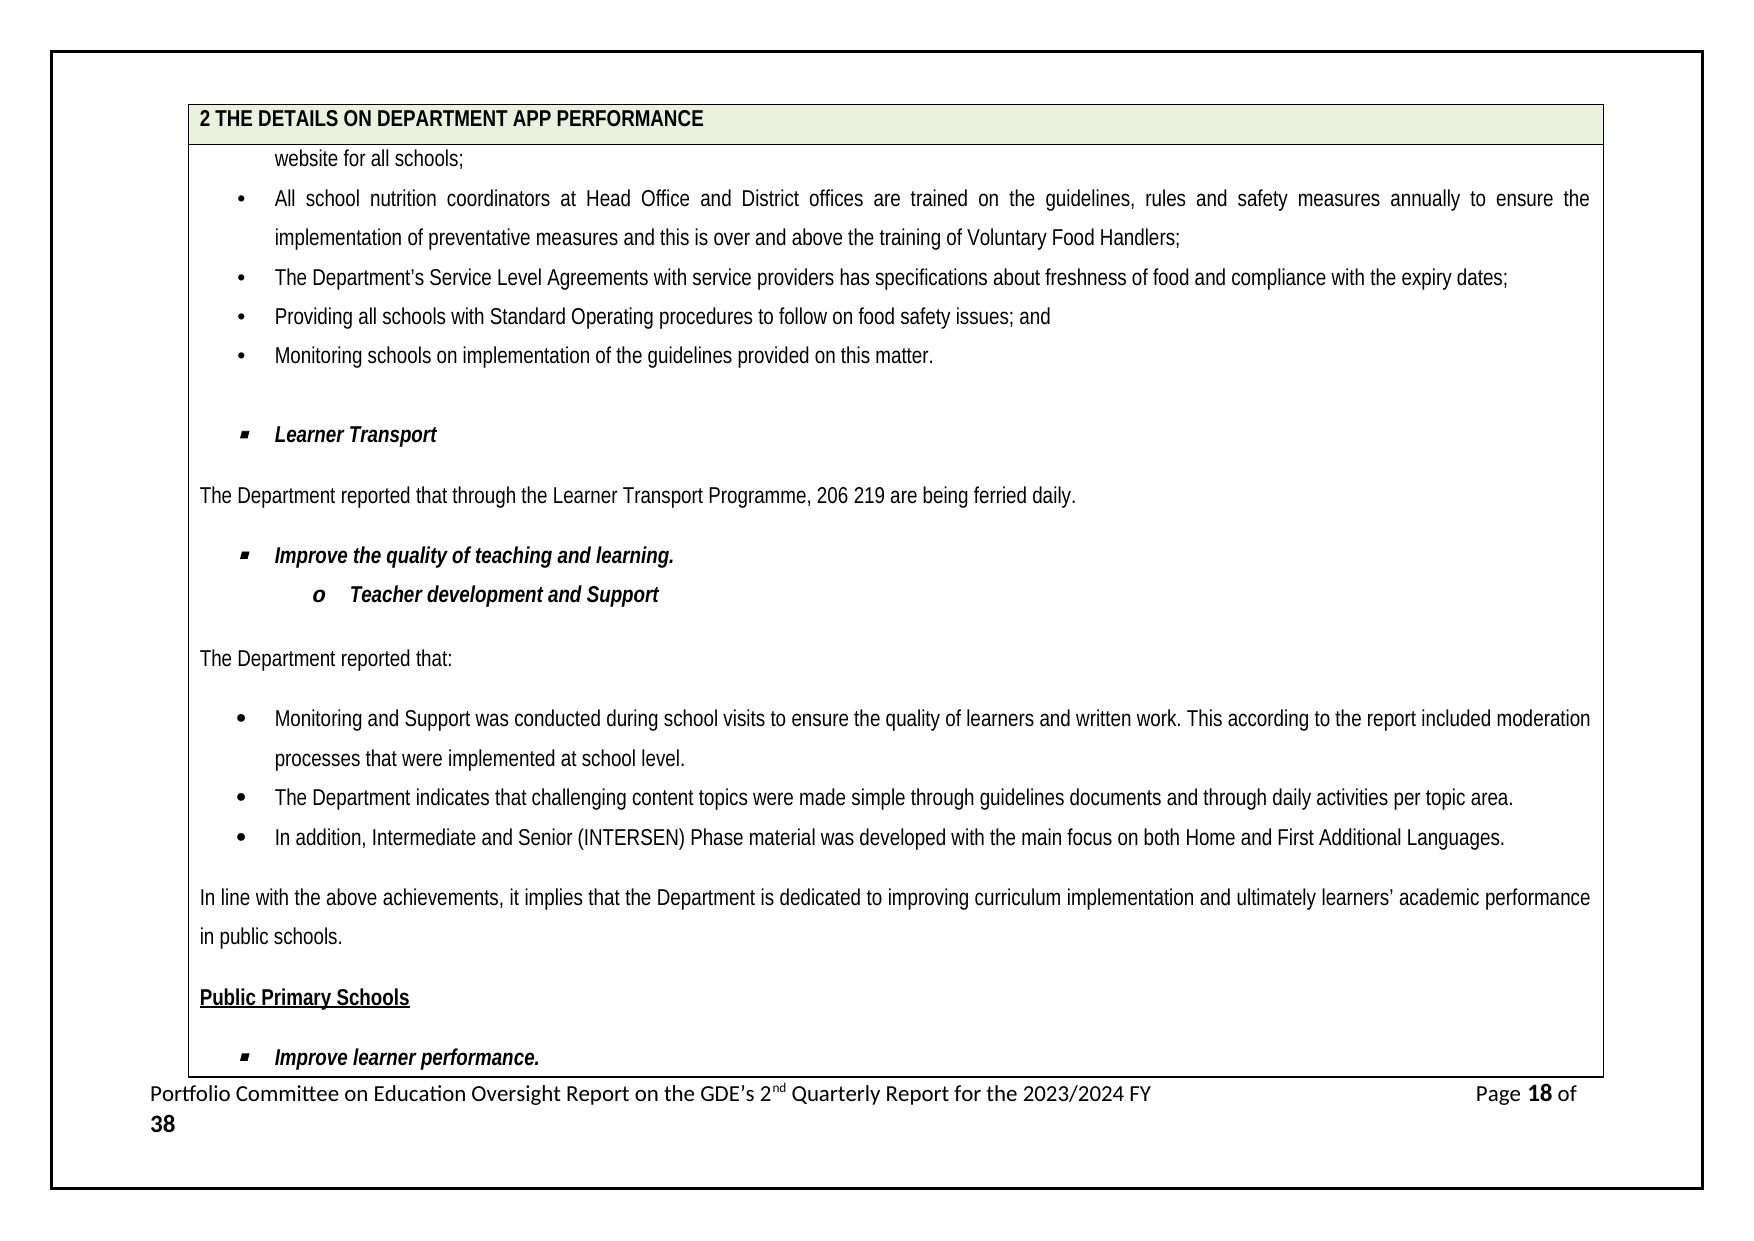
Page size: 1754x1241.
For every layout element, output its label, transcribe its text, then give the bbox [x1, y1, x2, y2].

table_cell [189, 145, 1603, 1076]
table_header 2 THE DETAILS ON DEPARTMENT APP PERFORMANCE [189, 105, 1603, 144]
